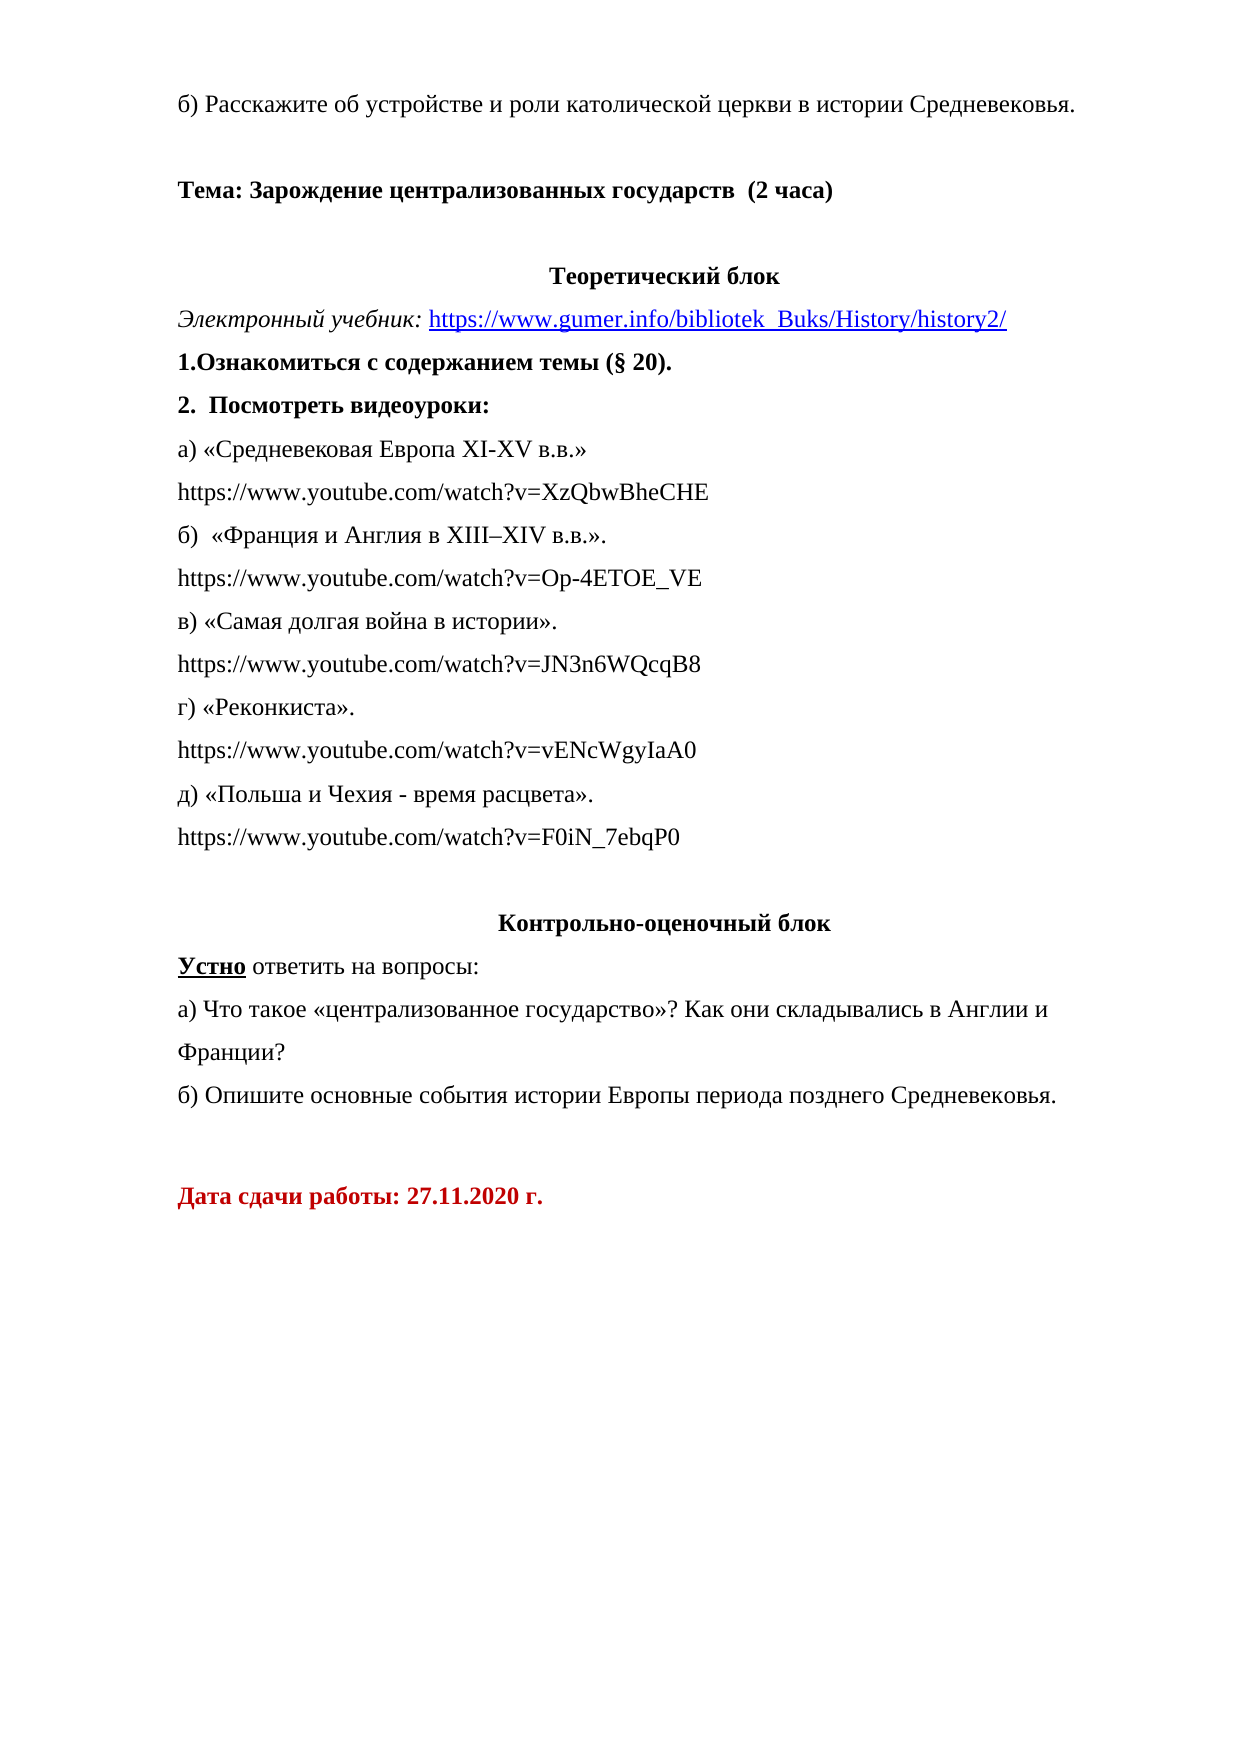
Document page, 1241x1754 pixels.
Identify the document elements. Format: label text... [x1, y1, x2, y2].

text Тема: Зарождение централизованных государств (2 часа) [177, 175, 1152, 204]
text https://www.youtube.com/watch?v=XzQbwBheCHE [177, 477, 1152, 506]
text а) «Средневековая Европа XI-XV в.в.» [177, 434, 1152, 462]
text https://www.youtube.com/watch?v=F0iN_7ebqP0 [177, 822, 1152, 851]
text б) Опишите основные события истории Европы периода позднего Средневековья. [177, 1081, 1152, 1109]
text Дата сдачи работы: 27.11.2020 г. [177, 1181, 1152, 1210]
text б) Расскажите об устройстве и роли католической церкви в истории Средневековья. [177, 89, 1152, 117]
text а) Что такое «централизованное государство»? Как они складывались в Англии и Франции? [177, 994, 1152, 1066]
text д) «Польша и Чехия - время расцвета». [177, 779, 1152, 807]
text б) «Франция и Англия в XIII–XIV в.в.». [177, 520, 1152, 549]
text Устно ответить на вопросы: [177, 951, 1152, 980]
text 2. Посмотреть видеоуроки: [177, 391, 1152, 419]
text Теоретический блок [177, 261, 1152, 290]
text https://www.youtube.com/watch?v=Op-4ETOE_VE [177, 563, 1152, 592]
text Электронный учебник: https://www.gumer.info/bibliotek_Buks/History/history2/ [177, 304, 1152, 333]
text https://www.youtube.com/watch?v=JN3n6WQcqB8 [177, 649, 1152, 678]
text 1.Ознакомиться с содержанием темы (§ 20). [177, 347, 1152, 376]
text в) «Самая долгая война в истории». [177, 606, 1152, 635]
text https://www.youtube.com/watch?v=vENcWgyIaA0 [177, 736, 1152, 764]
text Контрольно-оценочный блок [177, 908, 1152, 937]
text г) «Реконкиста». [177, 692, 1152, 721]
